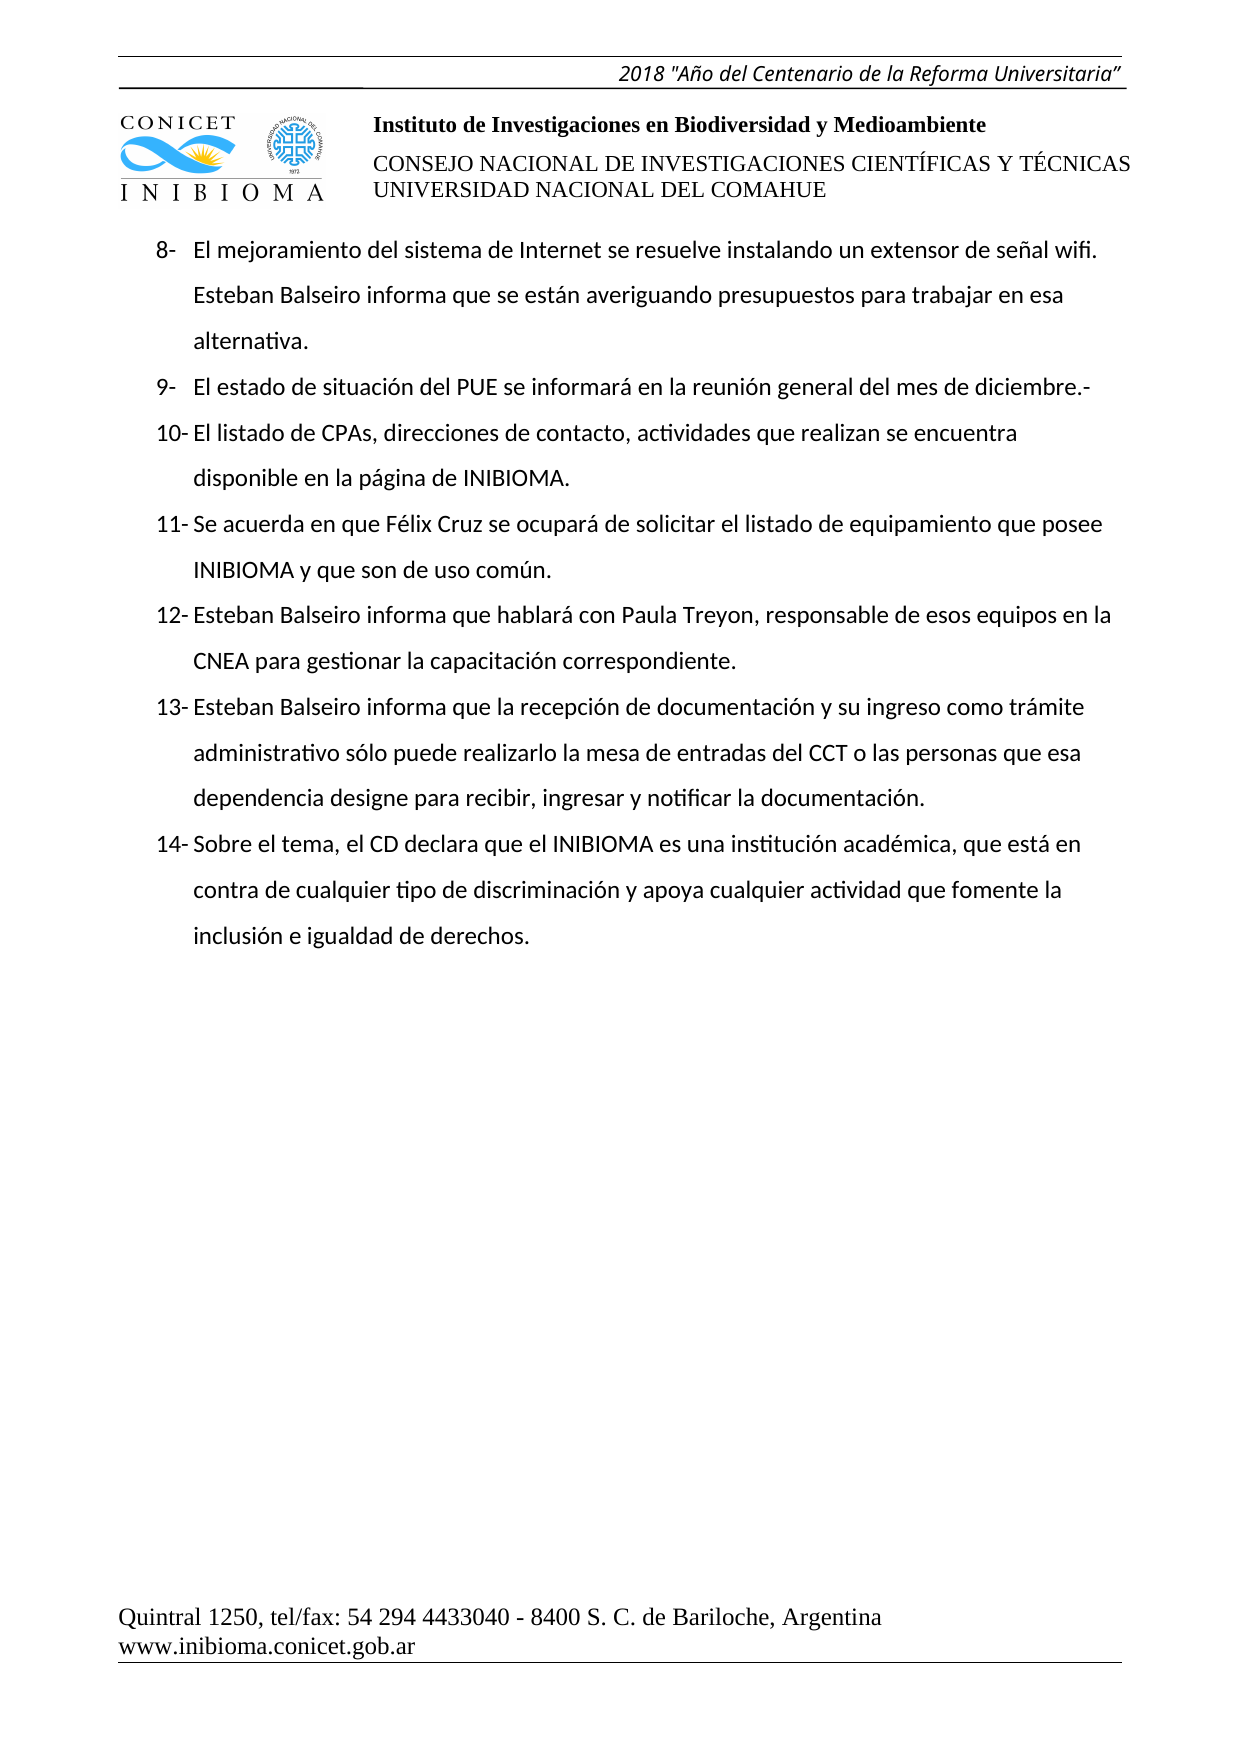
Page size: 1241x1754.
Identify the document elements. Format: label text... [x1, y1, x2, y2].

picture [118, 113, 326, 209]
list Se acuerda en que Félix Cruz se ocupará de solicitar el listado de equipamiento que posee INIBIOMA y que son de uso común. [156, 508, 1122, 584]
list El listado de CPAs, direcciones de contacto, actividades que realizan se encuentra disponible en la página de INIBIOMA. [156, 417, 1122, 493]
list Esteban Balseiro informa que hablará con Paula Treyon, responsable de esos equipos en la CNEA para gestionar la capacitación correspondiente. [156, 600, 1122, 676]
list Esteban Balseiro informa que la recepción de documentación y su ingreso como trámite administrativo sólo puede realizarlo la mesa de entradas del CCT o las personas que esa dependencia designe para recibir, ingresar y notificar la documentación. [156, 691, 1122, 813]
list Sobre el tema, el CD declara que el INIBIOMA es una institución académica, que está en contra de cualquier tipo de discriminación y apoya cualquier actividad que fomente la inclusión e igualdad de derechos. [156, 828, 1122, 950]
list El mejoramiento del sistema de Internet se resuelve instalando un extensor de señal wifi. Esteban Balseiro informa que se están averiguando presupuestos para trabajar en esa alternativa. [156, 234, 1122, 356]
list El estado de situación del PUE se informará en la reunión general del mes de diciembre.- [156, 371, 1122, 402]
